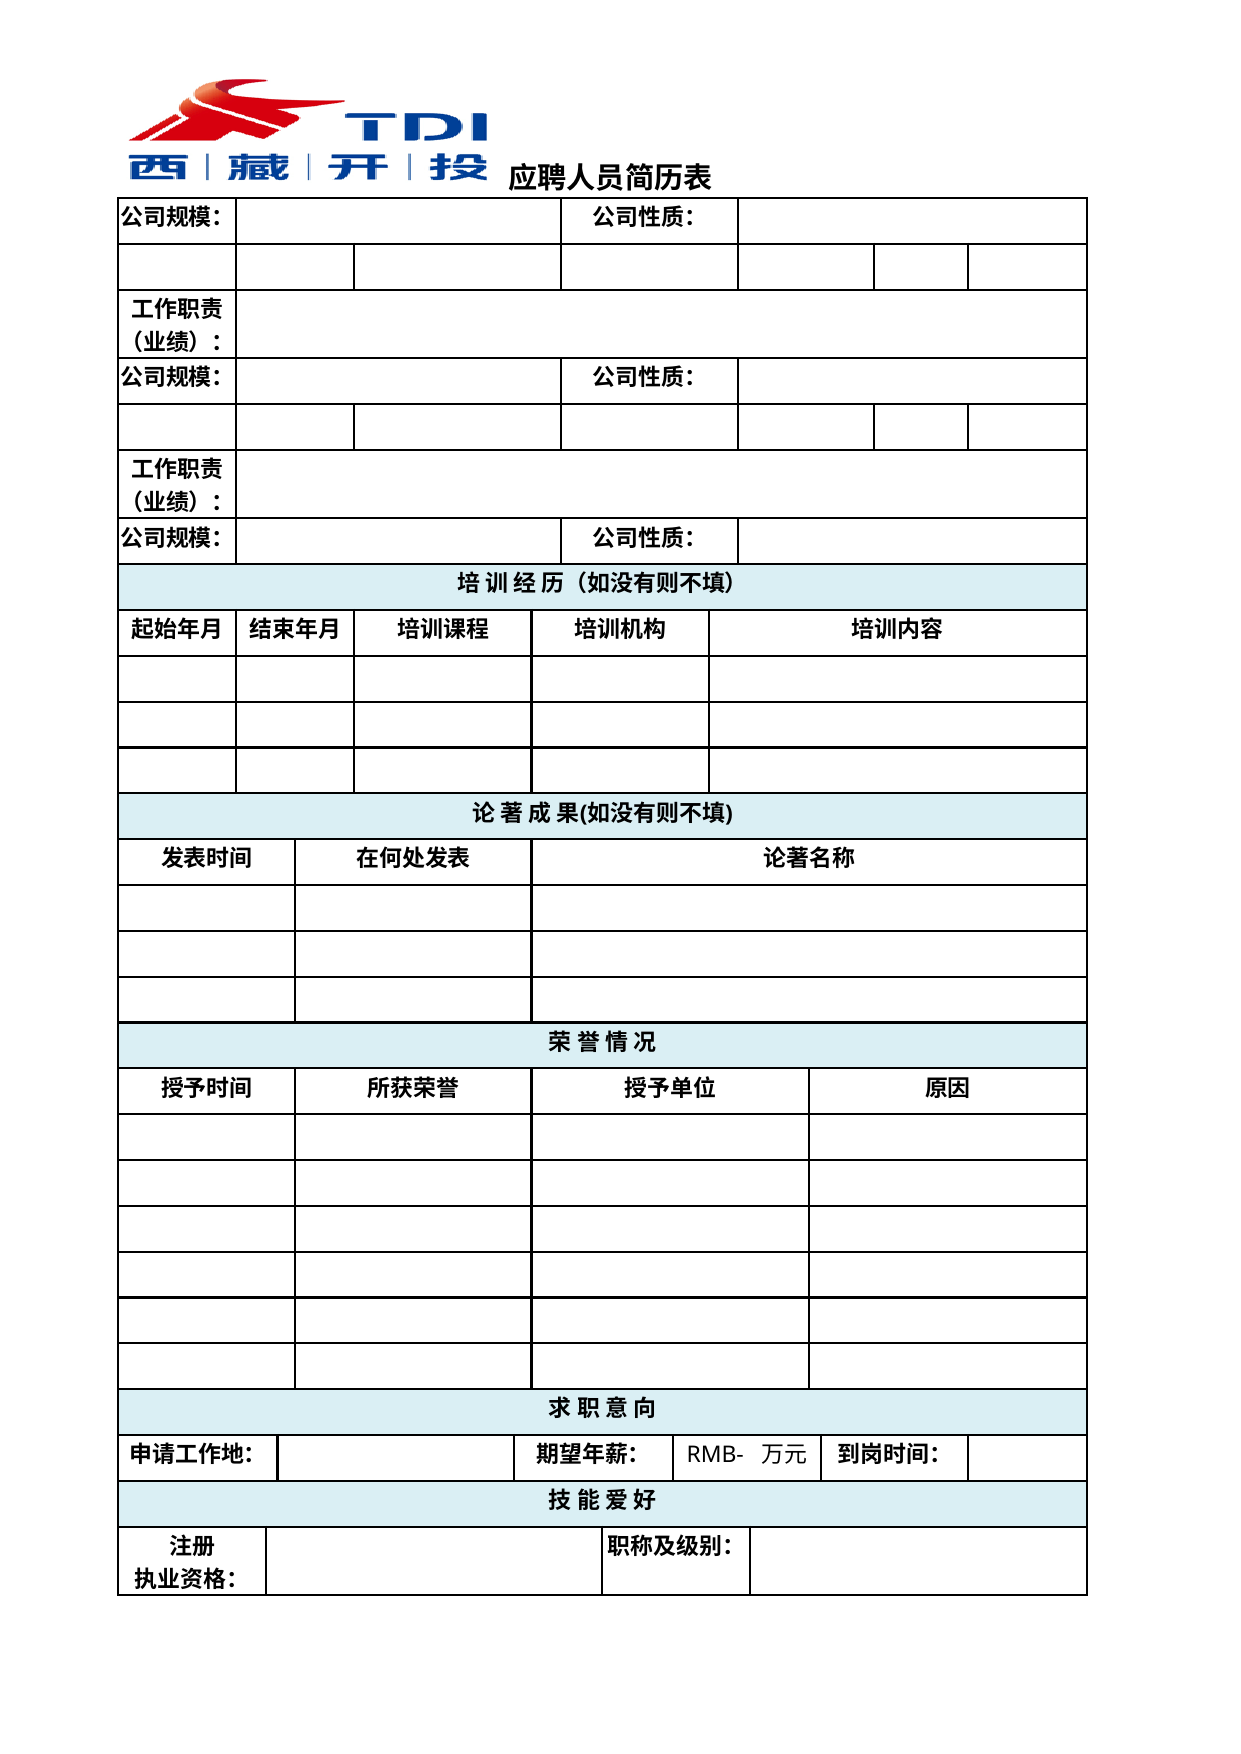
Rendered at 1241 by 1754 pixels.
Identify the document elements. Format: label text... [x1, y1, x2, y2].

table_cell 起始年月 [119, 611, 235, 655]
table_cell [119, 749, 235, 792]
table_cell [296, 978, 530, 1021]
table_cell 论著名称 [533, 840, 1086, 884]
table_cell [267, 1528, 601, 1594]
table_cell [875, 405, 967, 449]
table_cell [279, 1436, 513, 1480]
table_cell [237, 657, 353, 701]
table_cell 论 著 成 果(如没有则不填) [119, 794, 1086, 838]
table_cell [533, 932, 1086, 976]
table_cell 申请工作地： [119, 1436, 276, 1480]
table_cell 公司规模： [119, 359, 235, 403]
table_cell [119, 886, 294, 930]
table_cell [119, 703, 235, 746]
table_cell [119, 405, 235, 449]
table_cell [810, 1299, 1086, 1342]
table_cell [533, 657, 708, 701]
table_cell [710, 657, 1086, 701]
table_cell 培训机构 [533, 611, 708, 655]
table_cell [119, 245, 235, 288]
table_cell [533, 1207, 808, 1251]
table_cell [296, 1344, 530, 1388]
table_cell [969, 405, 1086, 449]
table_cell 荣 誉 情 况 [119, 1024, 1086, 1067]
table_cell [296, 1115, 530, 1159]
table_cell 公司性质： [562, 199, 737, 243]
table_cell [119, 1115, 294, 1159]
table_cell [533, 749, 708, 792]
table_cell 公司规模： [119, 199, 235, 243]
table_cell [533, 703, 708, 746]
table_cell 培训课程 [355, 611, 530, 655]
table_cell [875, 245, 967, 288]
table_cell 原因 [810, 1069, 1086, 1113]
table_cell [533, 1115, 808, 1159]
table_cell [739, 199, 1086, 243]
table_cell 期望年薪： [515, 1436, 672, 1480]
table_cell [562, 245, 737, 288]
table_cell [237, 291, 1086, 357]
table_cell 公司性质： [562, 359, 737, 403]
table_cell [296, 886, 530, 930]
table_cell [296, 1299, 530, 1342]
table_cell [969, 1436, 1086, 1480]
table_cell [119, 932, 294, 976]
table_cell 授予单位 [533, 1069, 808, 1113]
table_cell [533, 1161, 808, 1205]
table_cell [355, 749, 530, 792]
table_cell [533, 1344, 808, 1388]
table_cell [237, 405, 353, 449]
picture [118, 75, 508, 189]
table_cell [810, 1207, 1086, 1251]
table_cell [810, 1253, 1086, 1296]
table_cell [119, 1161, 294, 1205]
table_cell 发表时间 [119, 840, 294, 884]
table_cell [355, 405, 560, 449]
table_cell [533, 1253, 808, 1296]
table_cell RMB- 万元 [674, 1436, 820, 1480]
table_cell 工作职责（业绩）： [119, 451, 235, 517]
table_cell [739, 245, 873, 288]
table_cell [119, 1253, 294, 1296]
table_cell [739, 519, 1086, 563]
table_cell 职称及级别： [603, 1528, 749, 1594]
table_cell [119, 978, 294, 1021]
table_cell [739, 359, 1086, 403]
table_cell [237, 359, 560, 403]
table_cell [810, 1115, 1086, 1159]
table_cell [119, 657, 235, 701]
table_cell 授予时间 [119, 1069, 294, 1113]
table_cell [237, 245, 353, 288]
table_cell 公司规模： [119, 519, 235, 563]
table_cell [355, 703, 530, 746]
table_cell [237, 199, 560, 243]
table_cell [237, 703, 353, 746]
table_cell [710, 703, 1086, 746]
table_cell [119, 1344, 294, 1388]
table_cell [355, 245, 560, 288]
table_cell [237, 451, 1086, 517]
table_cell 在何处发表 [296, 840, 530, 884]
table_cell 培训内容 [710, 611, 1086, 655]
table_cell 结束年月 [237, 611, 353, 655]
table_cell [119, 1207, 294, 1251]
table_cell [296, 932, 530, 976]
table_cell [533, 1299, 808, 1342]
table_cell 注册 执业资格： [119, 1528, 265, 1594]
table_cell [533, 886, 1086, 930]
table_cell 技 能 爱 好 [119, 1482, 1086, 1526]
table_cell [296, 1253, 530, 1296]
table_cell 求 职 意 向 [119, 1390, 1086, 1434]
table_cell [810, 1161, 1086, 1205]
table_cell [533, 978, 1086, 1021]
table_cell 所获荣誉 [296, 1069, 530, 1113]
table_cell [562, 405, 737, 449]
table_cell [739, 405, 873, 449]
table_cell [296, 1207, 530, 1251]
table_cell [296, 1161, 530, 1205]
table_cell [355, 657, 530, 701]
table_cell 培 训 经 历（如没有则不填） [119, 565, 1086, 609]
table_cell [969, 245, 1086, 288]
table_cell [237, 519, 560, 563]
table_cell 公司性质： [562, 519, 737, 563]
table_cell [237, 749, 353, 792]
table_cell 到岗时间： [822, 1436, 967, 1480]
table_cell [119, 1299, 294, 1342]
table_cell [751, 1528, 1086, 1594]
table_cell [810, 1344, 1086, 1388]
table_cell [710, 749, 1086, 792]
table_cell 工作职责（业绩）： [119, 291, 235, 357]
